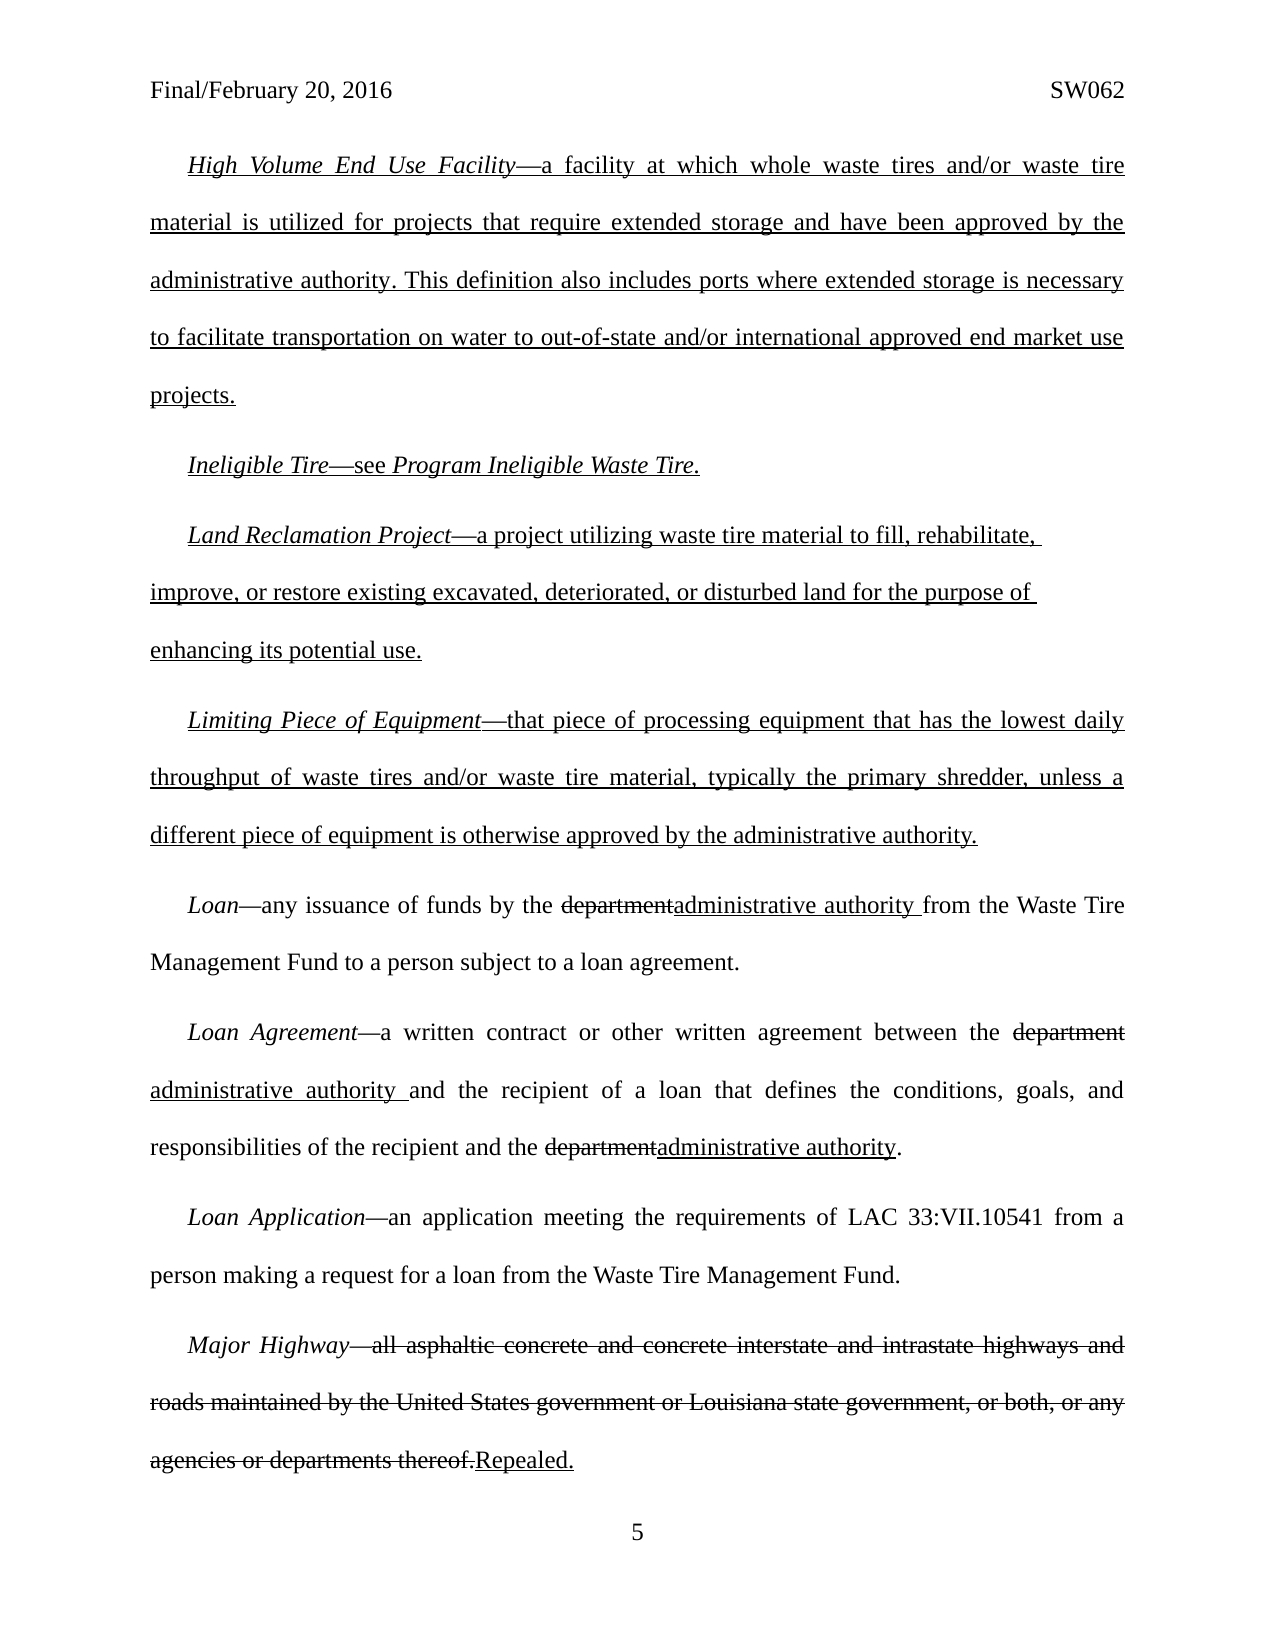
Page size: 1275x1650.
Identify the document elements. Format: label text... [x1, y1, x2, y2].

text Major Highway—all asphaltic concrete and concrete interstate and intrastate highways and roads maintained by the United States government or Louisiana state government, or both, or any agencies or departments thereof.Repealed. [150, 1330, 1125, 1403]
text Ineligible Tire—see Program Ineligible Waste Tire. [150, 450, 1125, 479]
text Loan—any issuance of funds by the departmentadministrative authority from the Waste Tire Management Fund to a person subject to a loan agreement. [150, 890, 1125, 976]
text Major Highway—all asphaltic concrete and concrete interstate and intrastate highways and roads maintained by the United States government or Louisiana state government, or both, or any agencies or departments thereof.Repealed. [150, 1404, 1125, 1474]
text High Volume End Use Facility—a facility at which whole waste tires and/or waste tire material is utilized for projects that require extended storage and have been approved by the administrative authority. This definition also includes ports where extended storage is necessary to facilitate transportation on water to out-of-state and/or international approved end market use projects. [150, 150, 1125, 232]
text Loan Agreement—a written contract or other written agreement between the department administrative authority and the recipient of a loan that defines the conditions, goals, and responsibilities of the recipient and the departmentadministrative authority. [150, 1017, 1125, 1161]
text Land Reclamation Project—a project utilizing waste tire material to fill, rehabilitate, improve, or restore existing excavated, deteriorated, or disturbed land for the purpose of enhancing its potential use. [150, 520, 1125, 664]
text Limiting Piece of Equipment—that piece of processing equipment that has the lowest daily throughput of waste tires and/or waste tire material, typically the primary shredder, unless a different piece of equipment is otherwise approved by the administrative authority. [150, 705, 1125, 849]
text Loan Application—an application meeting the requirements of LAC 33:VII.10541 from a person making a request for a loan from the Waste Tire Management Fund. [150, 1202, 1125, 1289]
text High Volume End Use Facility—a facility at which whole waste tires and/or waste tire material is utilized for projects that require extended storage and have been approved by the administrative authority. This definition also includes ports where extended storage is necessary to facilitate transportation on water to out-of-state and/or international approved end market use projects. [150, 234, 1125, 409]
